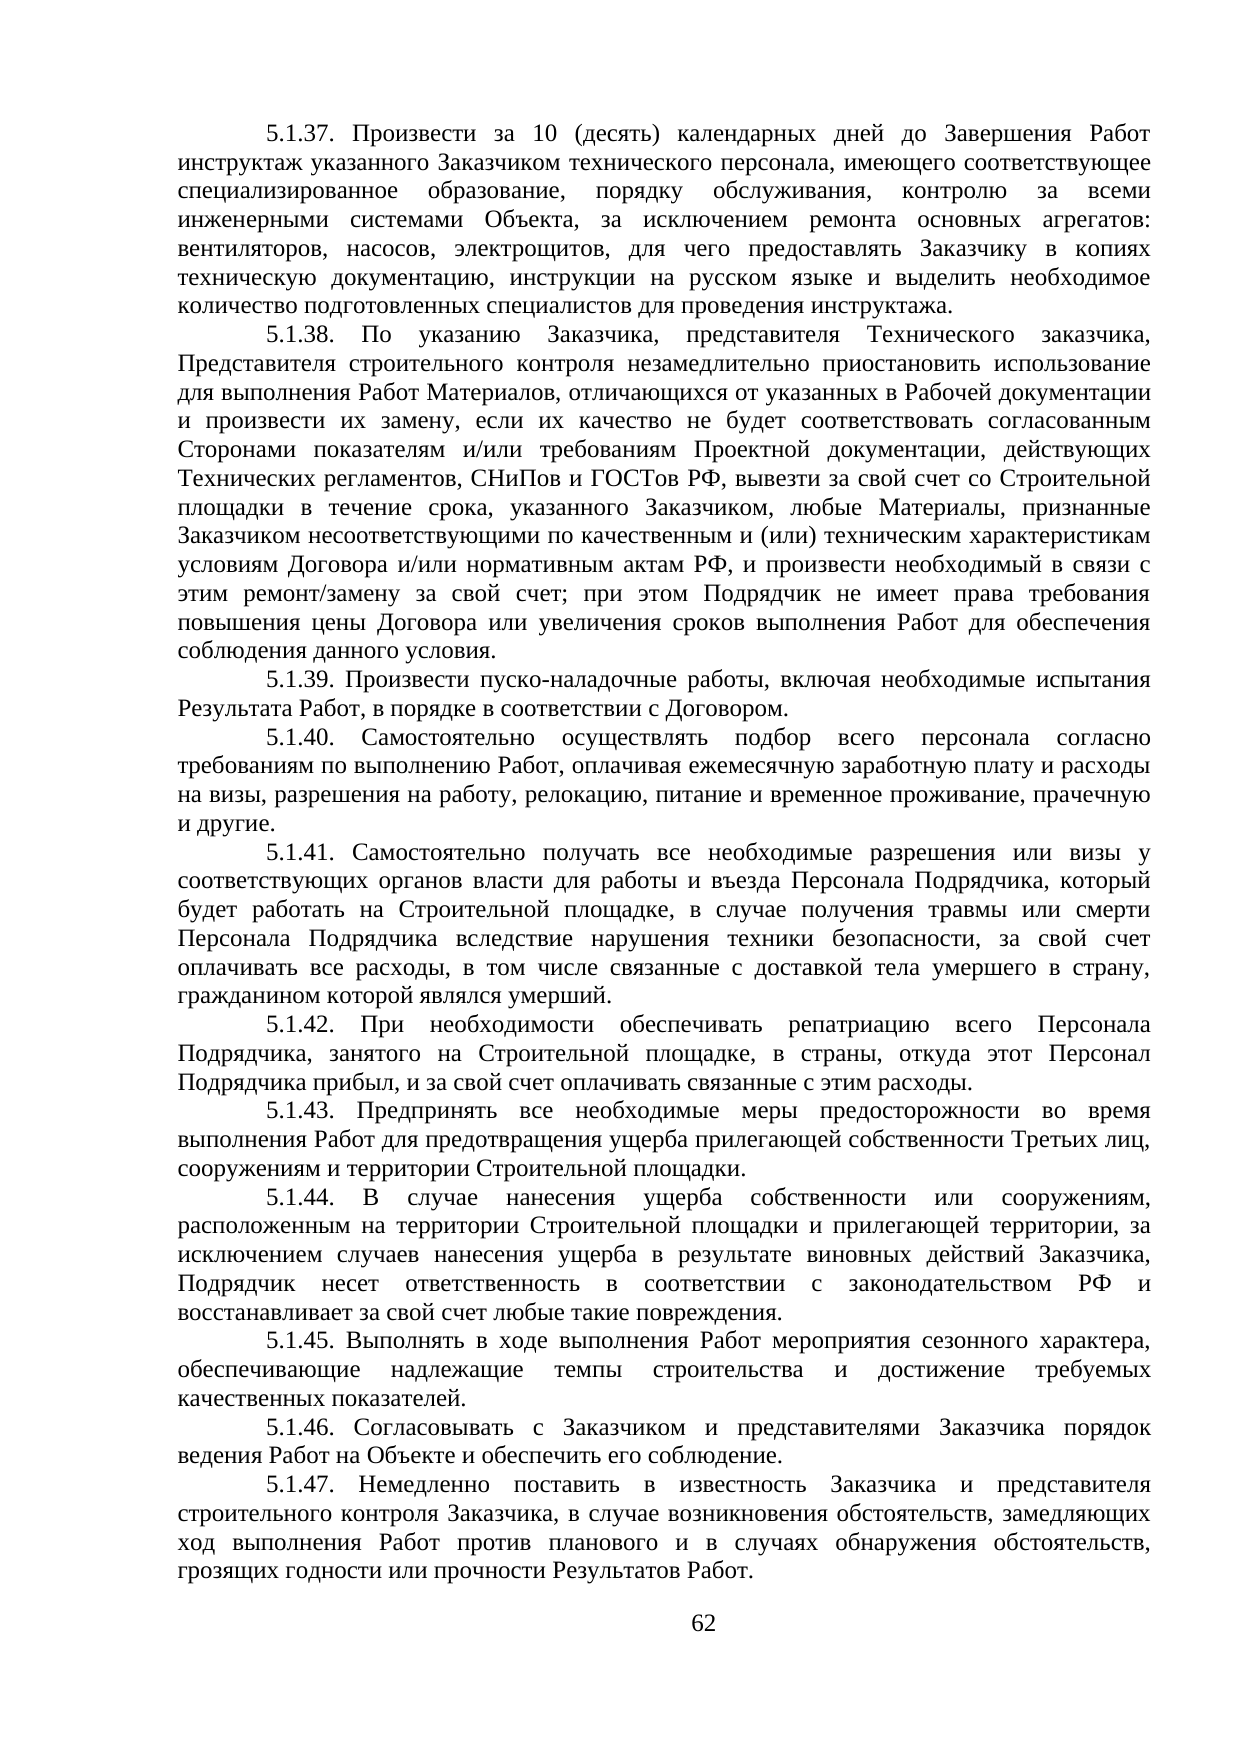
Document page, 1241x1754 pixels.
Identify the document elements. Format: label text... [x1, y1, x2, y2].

text 5.1.44. В случае нанесения ущерба собственности или сооружениям, расположенным на территории Строительной площадки и прилегающей территории, за исключением случаев нанесения ущерба в результате виновных действий Заказчика, Подрядчик несет ответственность в соответствии с законодательством РФ и восстанавливает за свой счет любые такие повреждения. [177, 1182, 1152, 1326]
text 5.1.41. Самостоятельно получать все необходимые разрешения или визы у соответствующих органов власти для работы и въезда Персонала Подрядчика, который будет работать на Строительной площадке, в случае получения травмы или смерти Персонала Подрядчика вследствие нарушения техники безопасности, за свой счет оплачивать все расходы, в том числе связанные с доставкой тела умершего в страну, гражданином которой являлся умерший. [177, 837, 1152, 1009]
text 5.1.40. Самостоятельно осуществлять подбор всего персонала согласно требованиям по выполнению Работ, оплачивая ежемесячную заработную плату и расходы на визы, разрешения на работу, релокацию, питание и временное проживание, прачечную и другие. [177, 722, 1152, 837]
text 5.1.38. По указанию Заказчика, представителя Технического заказчика, Представителя строительного контроля незамедлительно приостановить использование для выполнения Работ Материалов, отличающихся от указанных в Рабочей документации и произвести их замену, если их качество не будет соответствовать согласованным Сторонами показателям и/или требованиям Проектной документации, действующих Технических регламентов, СНиПов и ГОСТов РФ, вывезти за свой счет со Строительной площадки в течение срока, указанного Заказчиком, любые Материалы, признанные Заказчиком несоответствующими по качественным и (или) техническим характеристикам условиям Договора и/или нормативным актам РФ, и произвести необходимый в связи с этим ремонт/замену за свой счет; при этом Подрядчик не имеет права требования повышения цены Договора или увеличения сроков выполнения Работ для обеспечения соблюдения данного условия. [177, 319, 1152, 664]
text 5.1.43. Предпринять все необходимые меры предосторожности во время выполнения Работ для предотвращения ущерба прилегающей собственности Третьих лиц, сооружениям и территории Строительной площадки. [177, 1096, 1152, 1182]
text 5.1.47. Немедленно поставить в известность Заказчика и представителя строительного контроля Заказчика, в случае возникновения обстоятельств, замедляющих ход выполнения Работ против планового и в случаях обнаружения обстоятельств, грозящих годности или прочности Результатов Работ. [177, 1469, 1152, 1584]
text 5.1.46. Согласовывать с Заказчиком и представителями Заказчика порядок ведения Работ на Объекте и обеспечить его соблюдение. [177, 1412, 1152, 1469]
text 5.1.37. Произвести за 10 (десять) календарных дней до Завершения Работ инструктаж указанного Заказчиком технического персонала, имеющего соответствующее специализированное образование, порядку обслуживания, контролю за всеми инженерными системами Объекта, за исключением ремонта основных агрегатов: вентиляторов, насосов, электрощитов, для чего предоставлять Заказчику в копиях техническую документацию, инструкции на русском языке и выделить необходимое количество подготовленных специалистов для проведения инструктажа. [177, 118, 1152, 319]
text 5.1.45. Выполнять в ходе выполнения Работ мероприятия сезонного характера, обеспечивающие надлежащие темпы строительства и достижение требуемых качественных показателей. [177, 1326, 1152, 1412]
text 5.1.42. При необходимости обеспечивать репатриацию всего Персонала Подрядчика, занятого на Строительной площадке, в страны, откуда этот Персонал Подрядчика прибыл, и за свой счет оплачивать связанные с этим расходы. [177, 1009, 1152, 1096]
text 5.1.39. Произвести пуско-наладочные работы, включая необходимые испытания Результата Работ, в порядке в соответствии с Договором. [177, 664, 1152, 722]
